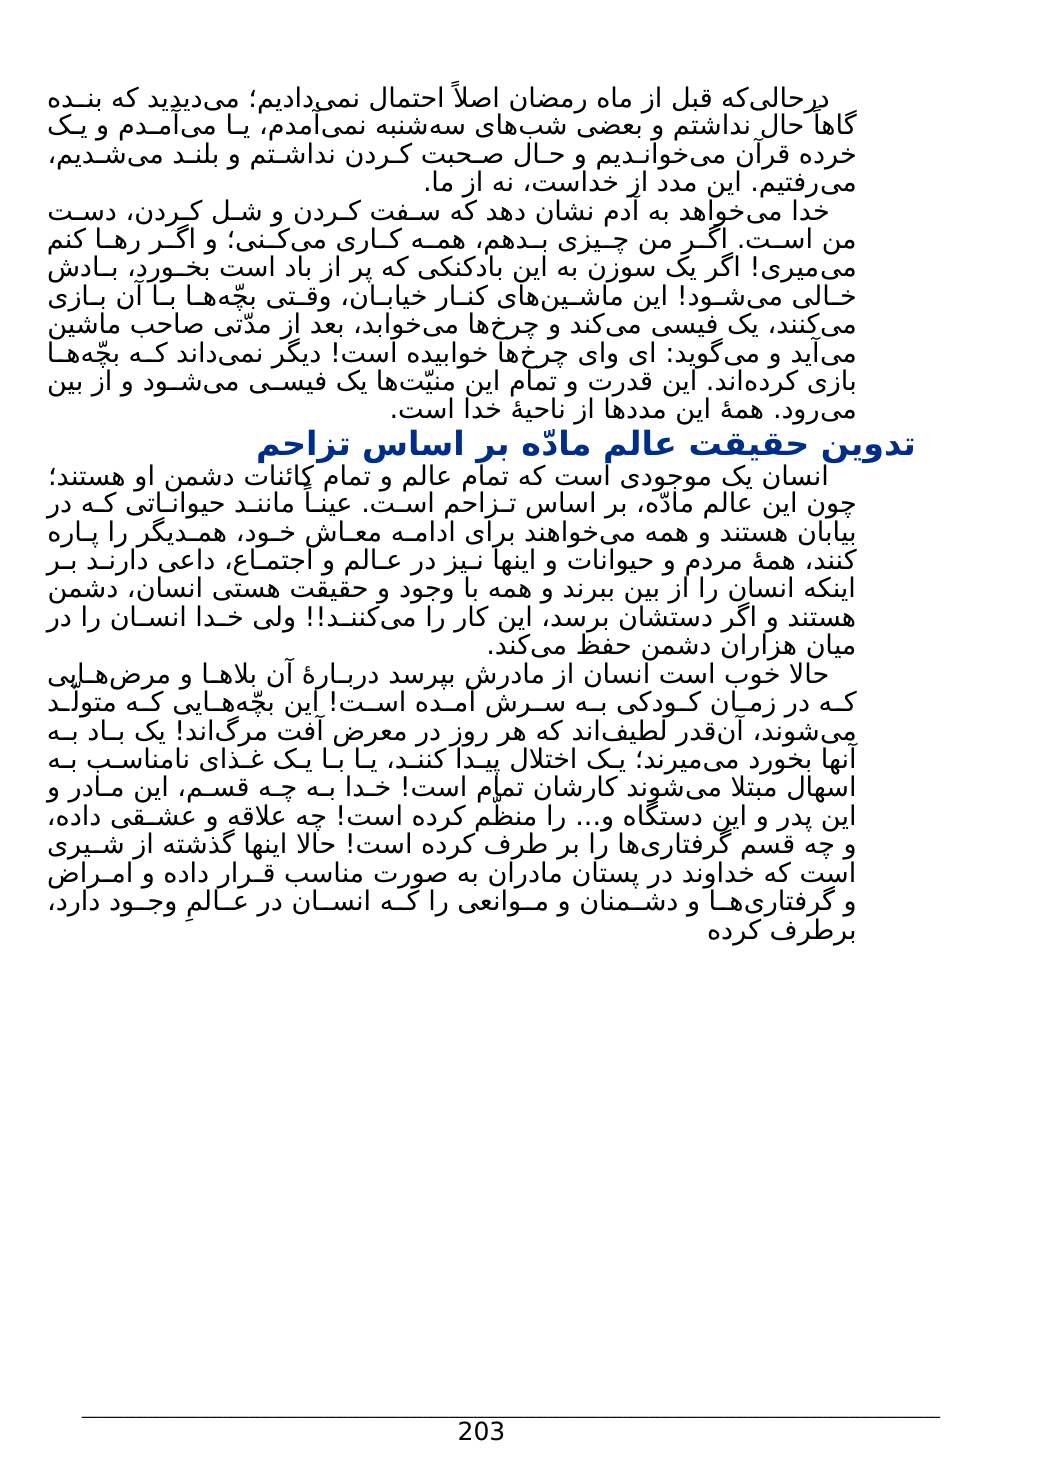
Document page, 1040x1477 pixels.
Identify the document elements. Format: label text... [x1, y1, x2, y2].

subtitle تدوین حقیقت عالم مادّه بر اساس تزاحم [106, 425, 916, 462]
text حالا خوب است انسان از مادرش بپرسد دربارۀ آن بلاها و مرض‌هایی که در زمان کودکی به سرش آمده است! این بچّه‌هایی که متولّد می‌شوند، آن‌قدر لطیف‌اند که هر روز در معرض آفت مرگ‌اند! یک باد به آنها بخورد می‌میرند؛ یک اختلال پیدا کنند، یا با یک غذای نامناسب به اسهال مبتلا می‌شوند کارشان تمام است! خدا به چه قسم، این مادر و این پدر و این دستگاه و... را منظّم کرده است! چه علاقه و عشقی داده، و چه قسم گرفتاری‌ها را بر طرف کرده است! حالا اینها گذشته از شیری است که خداوند در پستان مادران به صورت مناسب قرار داده و امراض و گرفتاری‌ها و دشمنان و موانعی را که انسان در عالمِ وجود دارد، برطرف کرده [47, 661, 857, 946]
text انسان یک موجودی است که تمام عالم و تمام کائنات دشمن او هستند؛ چون این عالم مادّه، بر اساس تزاحم است. عیناً مانند حیواناتی که در بیابان هستند و همه می‌خواهند برای ادامه معاش خود، همدیگر را پاره کنند، همۀ مردم و حیوانات و اینها نیز در عالم و اجتماع، داعی دارند بر اینکه انسان را از بین ببرند و همه با وجود و حقیقت هستی انسان، دشمن هستند و اگر دستشان برسد، این کار را می‌کنند!! ولی خدا انسان را در میان هزاران دشمن حفظ می‌کند. [47, 462, 857, 661]
text خدا می‌خواهد به آدم نشان دهد که سفت کردن و شل کردن، دست من است. اگر من چیزی بدهم، همه کاری می‌کنی؛ و اگر رها کنم می‌میری! اگر یک سوزن به این بادکنکی که پر از باد است بخورد، بادش خالی می‌شود! این ماشین‌های کنار خیابان، وقتی بچّه‌ها با آن بازی می‌کنند، یک فیسی می‌کند و چرخ‌ها می‌خوابد، بعد از مدّتی صاحب ماشین می‌آید و می‌گوید: ای وای چرخ‌ها خوابیده است! دیگر نمی‌داند که بچّه‌ها بازی کرده‌اند. این قدرت و تمام این منیّت‌ها یک فیسی می‌شود و از بین می‌رود. همۀ این مددها از ناحیۀ خدا است. [47, 198, 857, 425]
text درحالی‌که قبل از ماه رمضان اصلاً احتمال نمی‌دادیم؛ می‌دیدید که بنده گاهاً حال نداشتم و بعضی شب‌های سه‌شنبه نمی‌آمدم، یا می‌آمدم و یک خرده قرآن می‌خواندیم و حال صحبت کردن نداشتم و بلند می‌شدیم، می‌رفتیم. این مدد از خداست، نه از ما. [47, 84, 857, 198]
